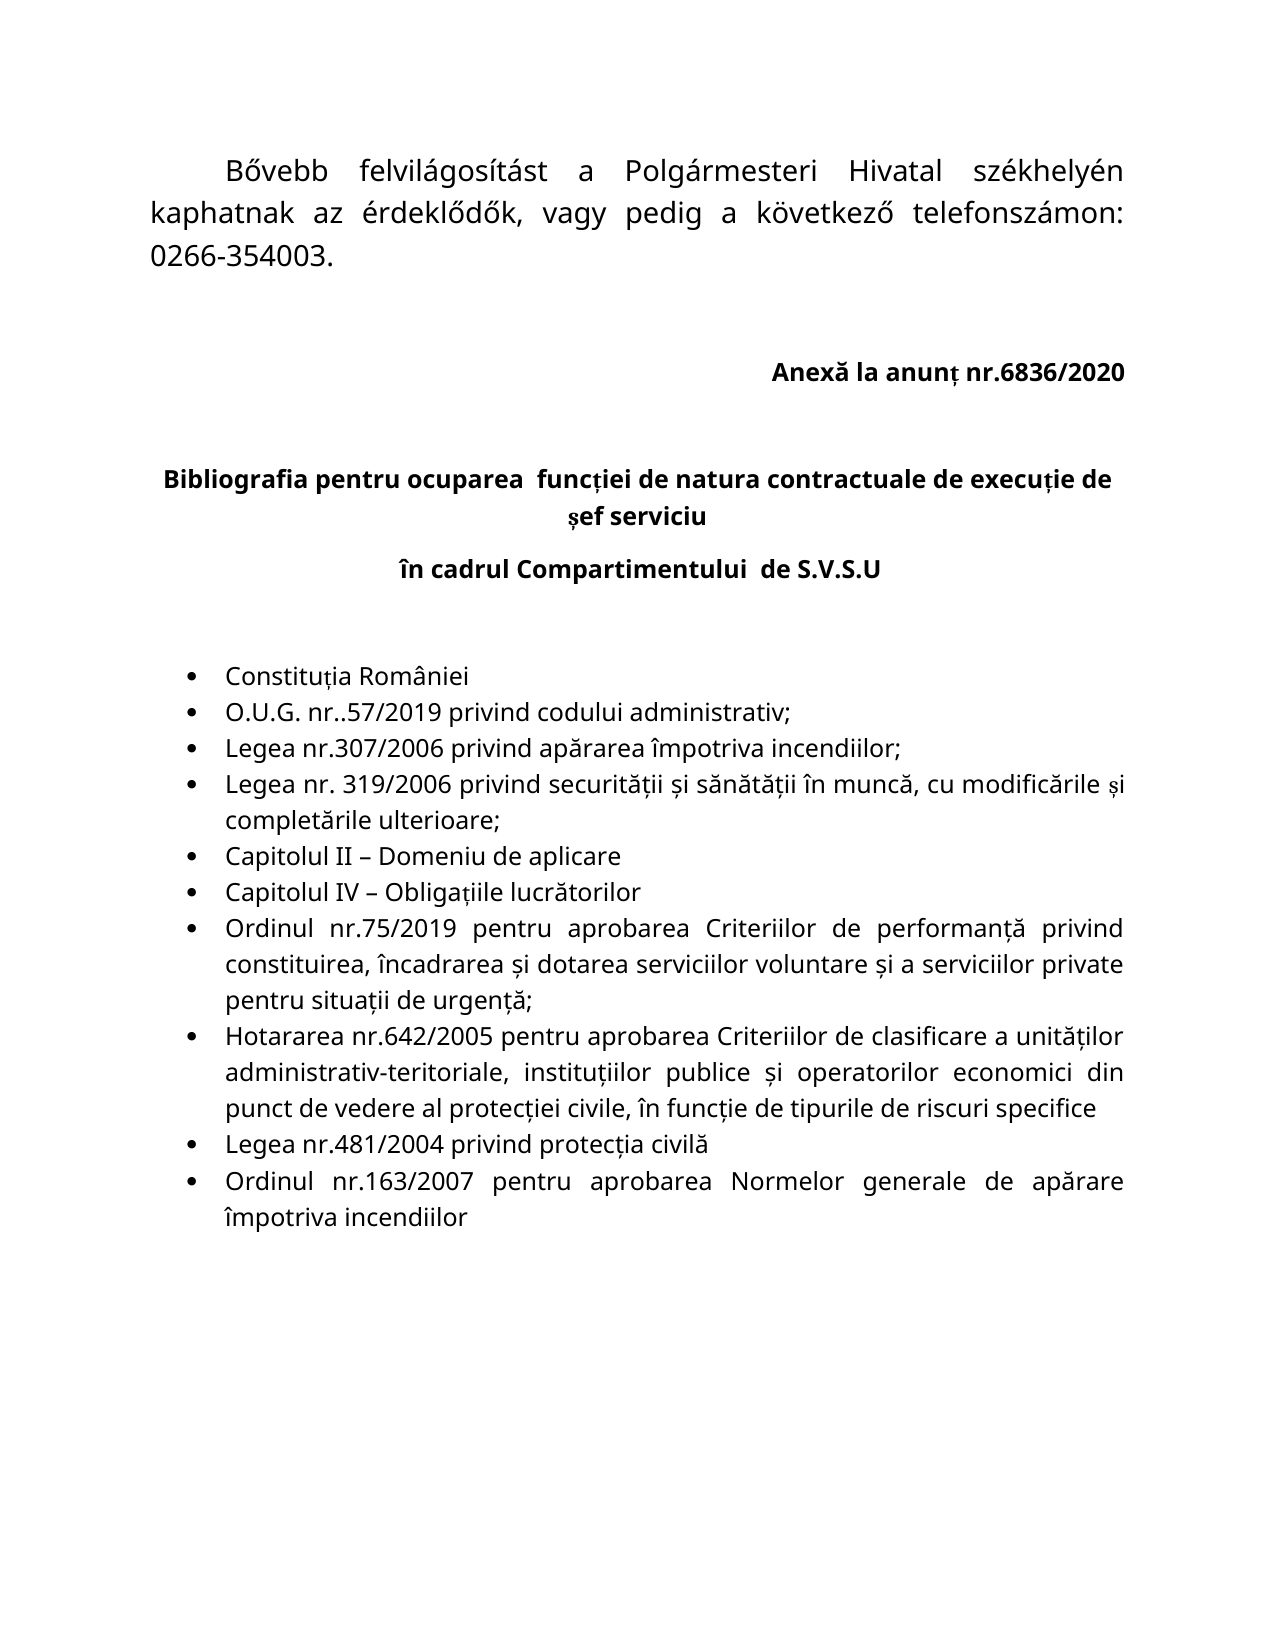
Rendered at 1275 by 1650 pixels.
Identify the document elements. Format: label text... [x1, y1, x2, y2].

text Bővebb felvilágosítást a Polgármesteri Hivatal székhelyén kaphatnak az érdeklődők, vagy pedig a következő telefonszámon: 0266-354003. [150, 150, 1125, 275]
list Capitolul II – Domeniu de aplicare [187, 839, 1125, 873]
list Ordinul nr.75/2019 pentru aprobarea Criteriilor de performanţă privind constituirea, încadrarea şi dotarea serviciilor voluntare şi a serviciilor private pentru situaţii de urgenţă; [187, 911, 1125, 1017]
list Ordinul nr.163/2007 pentru aprobarea Normelor generale de apărare împotriva incendiilor [187, 1163, 1125, 1233]
list Legea nr.307/2006 privind apărarea împotriva incendiilor; [187, 731, 1125, 765]
list Hotararea nr.642/2005 pentru aprobarea Criteriilor de clasificare a unităţilor administrativ-teritoriale, instituţiilor publice şi operatorilor economici din punct de vedere al protecţiei civile, în funcţie de tipurile de riscuri specifice [187, 1019, 1125, 1125]
list Constituția României [187, 658, 1125, 693]
text Bibliografia pentru ocuparea funcției de natura contractuale de execuție de șef serviciu [150, 461, 1125, 532]
list Capitolul IV – Obligațiile lucrătorilor [187, 875, 1125, 909]
text Anexă la anunț nr.6836/2020 [150, 354, 1125, 389]
list O.U.G. nr..57/2019 privind codului administrativ; [187, 694, 1125, 729]
text în cadrul Compartimentului de S.V.S.U [150, 552, 1125, 586]
list Legea nr. 319/2006 privind securităţii şi sănătăţii în muncă, cu modificările și completările ulterioare; [187, 767, 1125, 837]
list Legea nr.481/2004 privind protecţia civilă [187, 1127, 1125, 1161]
